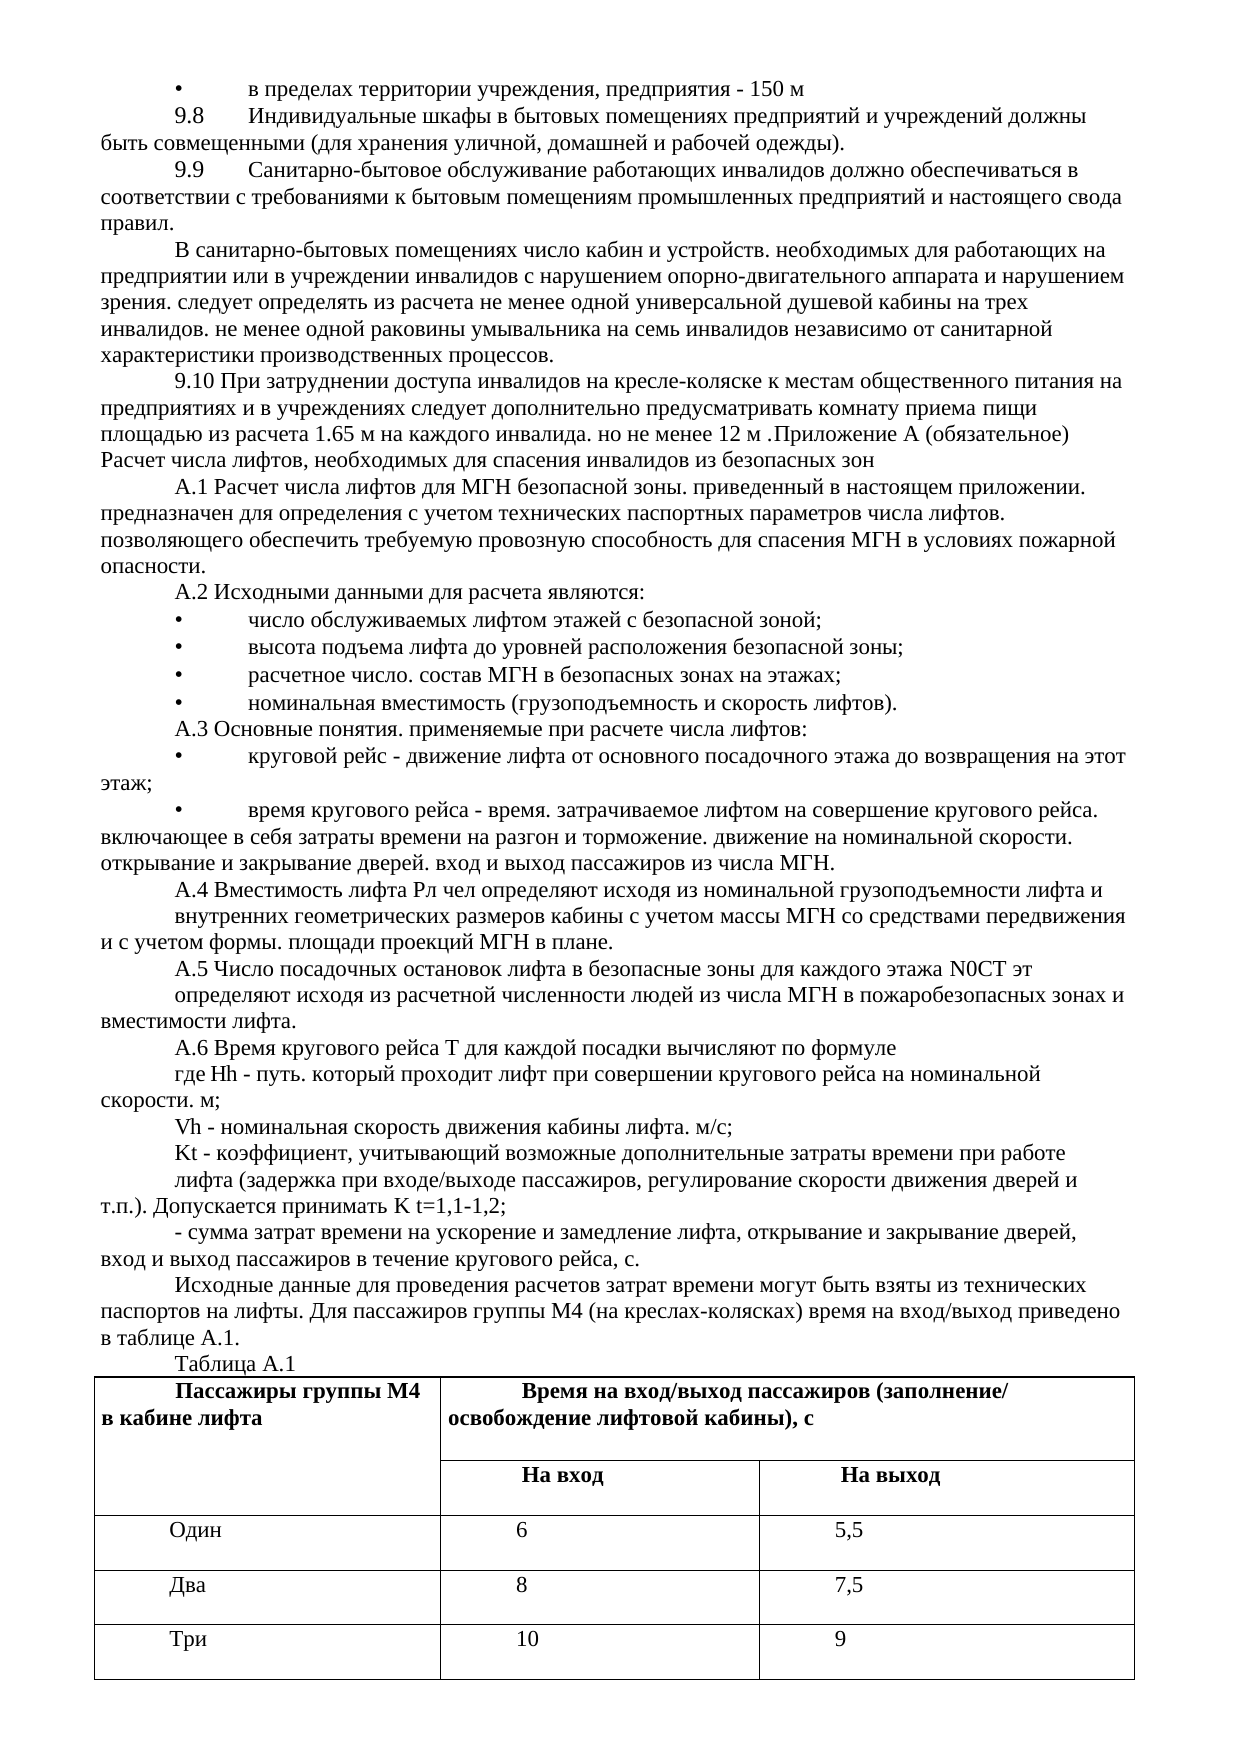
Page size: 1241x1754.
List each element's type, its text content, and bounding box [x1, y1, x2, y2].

text Kt - коэффициент, учитывающий возможные дополнительные затраты времени при работе [100, 1139, 1128, 1166]
text В санитарно-бытовых помещениях число кабин и устройств. необходимых для работающих на предприятии или в учреждении инвалидов с нарушением опорно-двигательного аппарата и нарушением зрения. следует определять из расчета не менее одной универсальной душевой кабины на трех инвалидов. не менее одной раковины умывальника на семь инвалидов независимо от санитарной характеристики производственных процессов. [100, 236, 1128, 367]
table_cell 9 [760, 1625, 1134, 1679]
table_cell Один [95, 1516, 440, 1570]
list круговой рейс - движение лифта от основного посадочного этажа до возвращения на этот этаж; [100, 741, 1128, 795]
text А.1 Расчет числа лифтов для МГН безопасной зоны. приведенный в настоящем приложении. предназначен для определения с учетом технических паспортных параметров числа лифтов. позволяющего обеспечить требуемую провозную способность для спасения МГН в условиях пожарной опасности. [100, 473, 1128, 578]
list Санитарно-бытовое обслуживание работающих инвалидов должно обеспечиваться в соответствии с требованиями к бытовым помещениям промышленных предприятий и настоящего свода правил. [100, 155, 1128, 236]
table_cell На выход [760, 1461, 1134, 1515]
list в пределах территории учреждения, предприятия - 150 м [100, 74, 1128, 101]
text 9.10 При затруднении доступа инвалидов на кресле-коляске к местам общественного питания на предприятиях и в учреждениях следует дополнительно предусматривать комнату приема пищи площадью из расчета 1.65 м на каждого инвалида. но не менее 12 м .Приложение А (обязательное) Расчет числа лифтов, необходимых для спасения инвалидов из безопасных зон [100, 367, 1128, 473]
table_cell 8 [441, 1571, 759, 1624]
text Таблица A.1 [100, 1350, 1128, 1376]
table_cell 10 [441, 1625, 759, 1679]
table_cell 6 [441, 1516, 759, 1570]
text определяют исходя из расчетной численности людей из числа МГН в пожаробезопасных зонах и вместимости лифта. [100, 981, 1128, 1034]
text А.3 Основные понятия. применяемые при расчете числа лифтов: [100, 715, 1128, 741]
text - сумма затрат времени на ускорение и замедление лифта, открывание и закрывание дверей, вход и выход пассажиров в течение кругового рейса, с. [100, 1218, 1128, 1271]
list Индивидуальные шкафы в бытовых помещениях предприятий и учреждений должны быть совмещенными (для хранения уличной, домашней и рабочей одежды). [100, 101, 1128, 155]
text где Hh - путь. который проходит лифт при совершении кругового рейса на номинальной скорости. м; [100, 1060, 1128, 1113]
text внутренних геометрических размеров кабины с учетом массы МГН со средствами передвижения и с учетом формы. площади проекций МГН в плане. [100, 902, 1128, 955]
list число обслуживаемых лифтом этажей с безопасной зоной; [100, 605, 1128, 632]
table_cell Два [95, 1571, 440, 1624]
text Vh - номинальная скорость движения кабины лифта. м/с; [100, 1113, 1128, 1139]
list время кругового рейса - время. затрачиваемое лифтом на совершение кругового рейса. включающее в себя затраты времени на разгон и торможение. движение на номинальной скорости. открывание и закрывание дверей. вход и выход пассажиров из числа МГН. [100, 795, 1128, 876]
text А.5 Число посадочных остановок лифта в безопасные зоны для каждого этажа N0CT эт [100, 955, 1128, 981]
list номинальная вместимость (грузоподъемность и скорость лифтов). [100, 687, 1128, 715]
text А.6 Время кругового рейса Т для каждой посадки вычисляют по формуле [100, 1034, 1128, 1060]
table_cell Три [95, 1625, 440, 1679]
table_header Пассажиры группы М4 в кабине лифта [95, 1378, 440, 1515]
table_cell 5,5 [760, 1516, 1134, 1570]
table_cell На вход [441, 1461, 759, 1515]
list высота подъема лифта до уровней расположения безопасной зоны; [100, 632, 1128, 660]
table_header Время на вход/выход пассажиров (заполнение/ освобождение лифтовой кабины), с [441, 1378, 1134, 1460]
text Исходные данные для проведения расчетов затрат времени могут быть взяты из технических паспортов на лифты. Для пассажиров группы М4 (на креслах-колясках) время на вход/выход приведено в таблице А.1. [100, 1271, 1128, 1350]
text А.4 Вместимость лифта Рл чел определяют исходя из номинальной грузоподъемности лифта и [100, 876, 1128, 902]
text лифта (задержка при входе/выходе пассажиров, регулирование скорости движения дверей и т.п.). Допускается принимать K t=1,1-1,2; [100, 1166, 1128, 1218]
list расчетное число. состав МГН в безопасных зонах на этажах; [100, 660, 1128, 687]
table_cell 7,5 [760, 1571, 1134, 1624]
text А.2 Исходными данными для расчета являются: [100, 578, 1128, 605]
